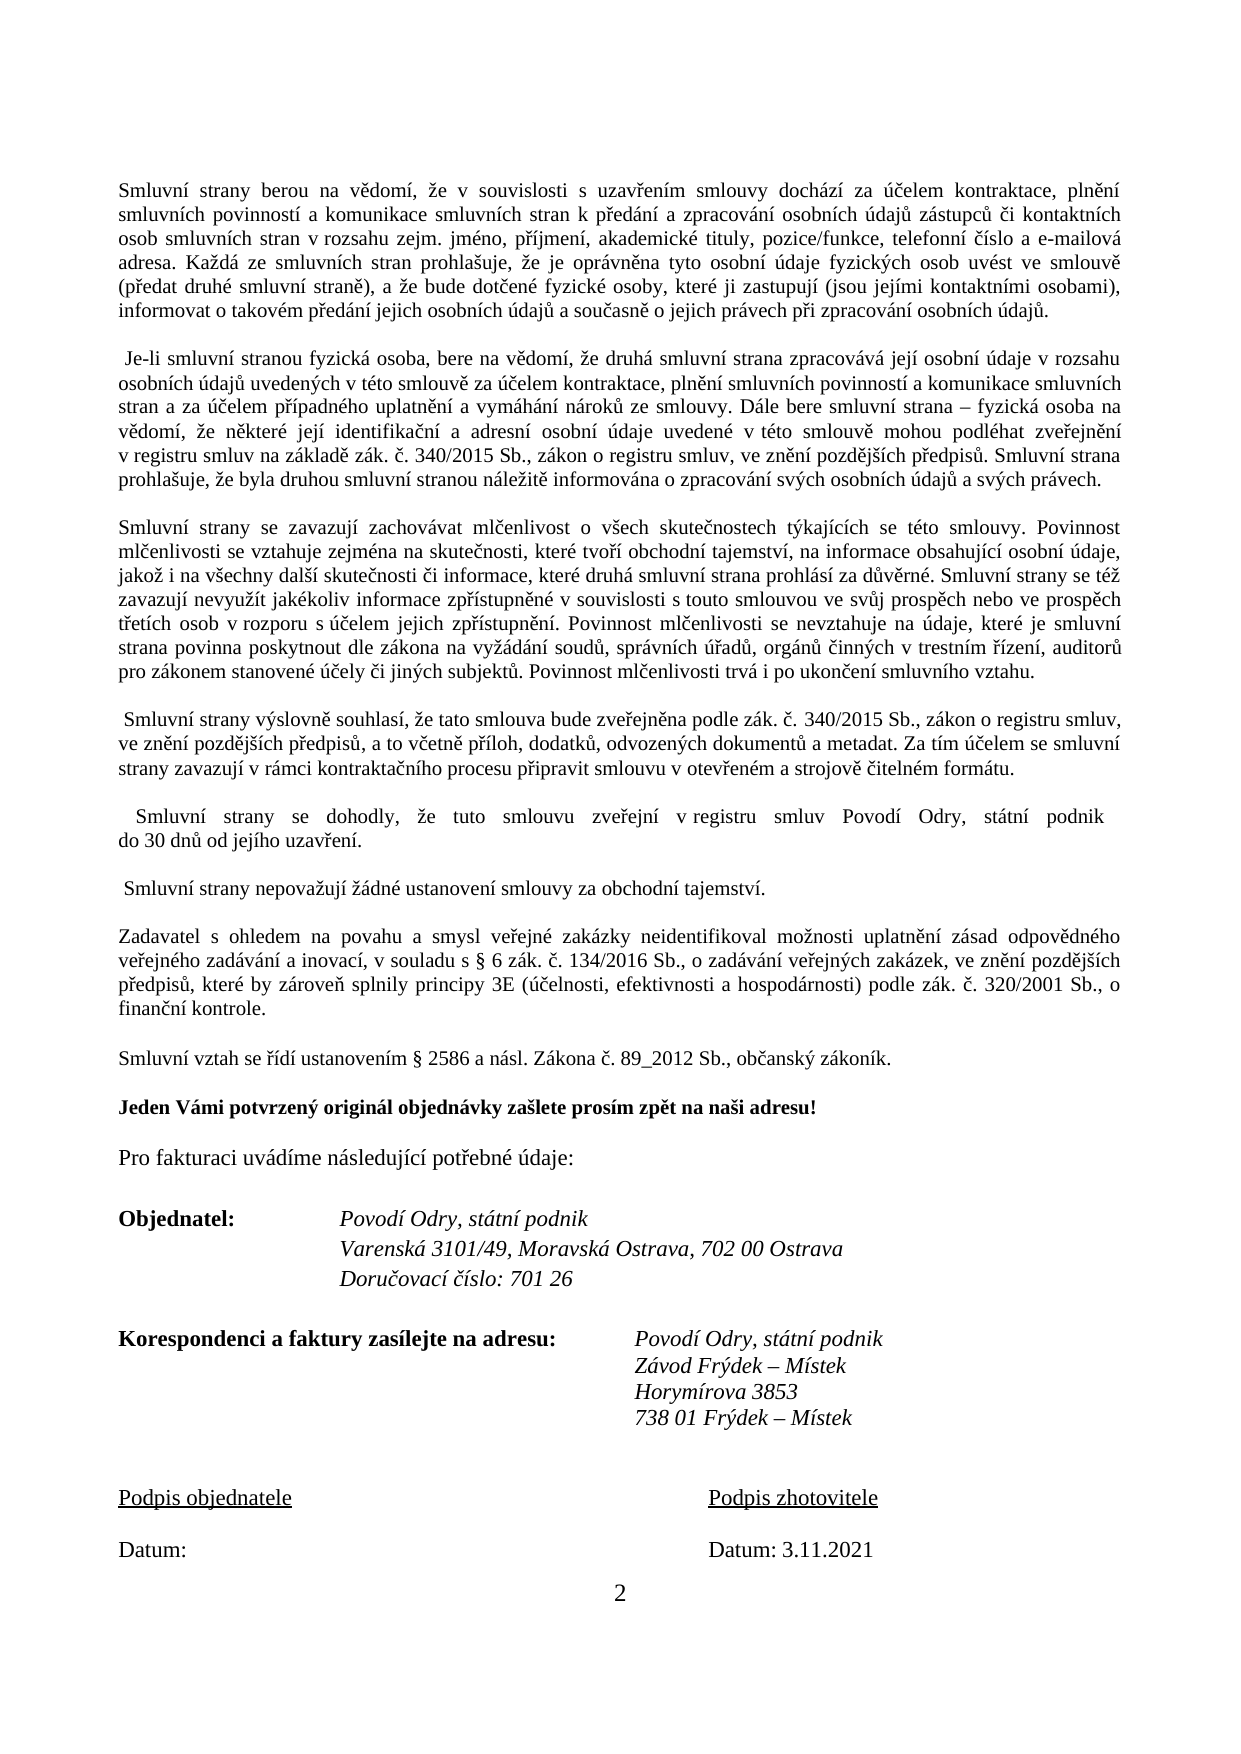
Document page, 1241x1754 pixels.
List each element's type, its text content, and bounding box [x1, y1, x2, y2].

text Je-li smluvní stranou fyzická osoba, bere na vědomí, že druhá smluvní strana zpracovává její osobní údaje v rozsahu osobních údajů uvedených v této smlouvě za účelem kontraktace, plnění smluvních povinností a komunikace smluvních stran a za účelem případného uplatnění a vymáhání nároků ze smlouvy. Dále bere smluvní strana – fyzická osoba na vědomí, že některé její identifikační a adresní osobní údaje uvedené v této smlouvě mohou podléhat zveřejnění v registru smluv na základě zák. č. 340/2015 Sb., zákon o registru smluv, ve znění pozdějších předpisů. Smluvní strana prohlašuje, že byla druhou smluvní stranou náležitě informována o zpracování svých osobních údajů a svých právech. [118, 346, 1122, 491]
text Varenská 3101/49, Moravská Ostrava, 702 00 Ostrava [266, 1235, 1122, 1261]
text Horymírova 3853 [118, 1378, 1122, 1404]
text Smluvní strany nepovažují žádné ustanovení smlouvy za obchodní tajemství. [118, 876, 1122, 900]
text Zadavatel s ohledem na povahu a smysl veřejné zakázky neidentifikoval možnosti uplatnění zásad odpovědného veřejného zadávání a inovací, v souladu s § 6 zák. č. 134/2016 Sb., o zadávání veřejných zakázek, ve znění pozdějších předpisů, které by zároveň splnily principy 3E (účelnosti, efektivnosti a hospodárnosti) podle zák. č. 320/2001 Sb., o finanční kontrole. [118, 924, 1122, 1020]
text 738 01 Frýdek – Místek [339, 1404, 1122, 1431]
text Korespondenci a faktury zasílejte na adresu: Povodí Odry, státní podnik [118, 1325, 1122, 1352]
text Doručovací číslo: 701 26 [266, 1265, 1122, 1291]
text Závod Frýdek – Místek [118, 1352, 1122, 1378]
text Smluvní vztah se řídí ustanovením § 2586 a násl. Zákona č. 89_2012 Sb., občanský zákoník. [118, 1045, 1122, 1070]
text Pro fakturaci uvádíme následující potřebné údaje: [118, 1144, 1122, 1171]
text Smluvní strany se dohodly, že tuto smlouvu zveřejní v registru smluv Povodí Odry, státní podnik do 30 dnů od jejího uzavření. [118, 803, 1122, 852]
text Podpis objednatele Podpis zhotovitele [118, 1483, 1122, 1510]
text Jeden Vámi potvrzený originál objednávky zašlete prosím zpět na naši adresu! [118, 1094, 1122, 1119]
text Smluvní strany se zavazují zachovávat mlčenlivost o všech skutečnostech týkajících se této smlouvy. Povinnost mlčenlivosti se vztahuje zejména na skutečnosti, které tvoří obchodní tajemství, na informace obsahující osobní údaje, jakož i na všechny další skutečnosti či informace, které druhá smluvní strana prohlásí za důvěrné. Smluvní strany se též zavazují nevyužít jakékoliv informace zpřístupněné v souvislosti s touto smlouvou ve svůj prospěch nebo ve prospěch třetích osob v rozporu s účelem jejich zpřístupnění. Povinnost mlčenlivosti se nevztahuje na údaje, které je smluvní strana povinna poskytnout dle zákona na vyžádání soudů, správních úřadů, orgánů činných v trestním řízení, auditorů pro zákonem stanovené účely či jiných subjektů. Povinnost mlčenlivosti trvá i po ukončení smluvního vztahu. [118, 515, 1122, 683]
text Smluvní strany výslovně souhlasí, že tato smlouva bude zveřejněna podle zák. č. 340/2015 Sb., zákon o registru smluv, ve znění pozdějších předpisů, a to včetně příloh, dodatků, odvozených dokumentů a metadat. Za tím účelem se smluvní strany zavazují v rámci kontraktačního procesu připravit smlouvu v otevřeném a strojově čitelném formátu. [118, 707, 1122, 779]
text Datum: Datum: 3.11.2021 [118, 1536, 1122, 1563]
text Objednatel: Povodí Odry, státní podnik [118, 1204, 1122, 1231]
text Smluvní strany berou na vědomí, že v souvislosti s uzavřením smlouvy dochází za účelem kontraktace, plnění smluvních povinností a komunikace smluvních stran k předání a zpracování osobních údajů zástupců či kontaktních osob smluvních stran v rozsahu zejm. jméno, příjmení, akademické tituly, pozice/funkce, telefonní číslo a e-mailová adresa. Každá ze smluvních stran prohlašuje, že je oprávněna tyto osobní údaje fyzických osob uvést ve smlouvě (předat druhé smluvní straně), a že bude dotčené fyzické osoby, které ji zastupují (jsou jejími kontaktními osobami), informovat o takovém předání jejich osobních údajů a současně o jejich právech při zpracování osobních údajů. [118, 178, 1122, 322]
